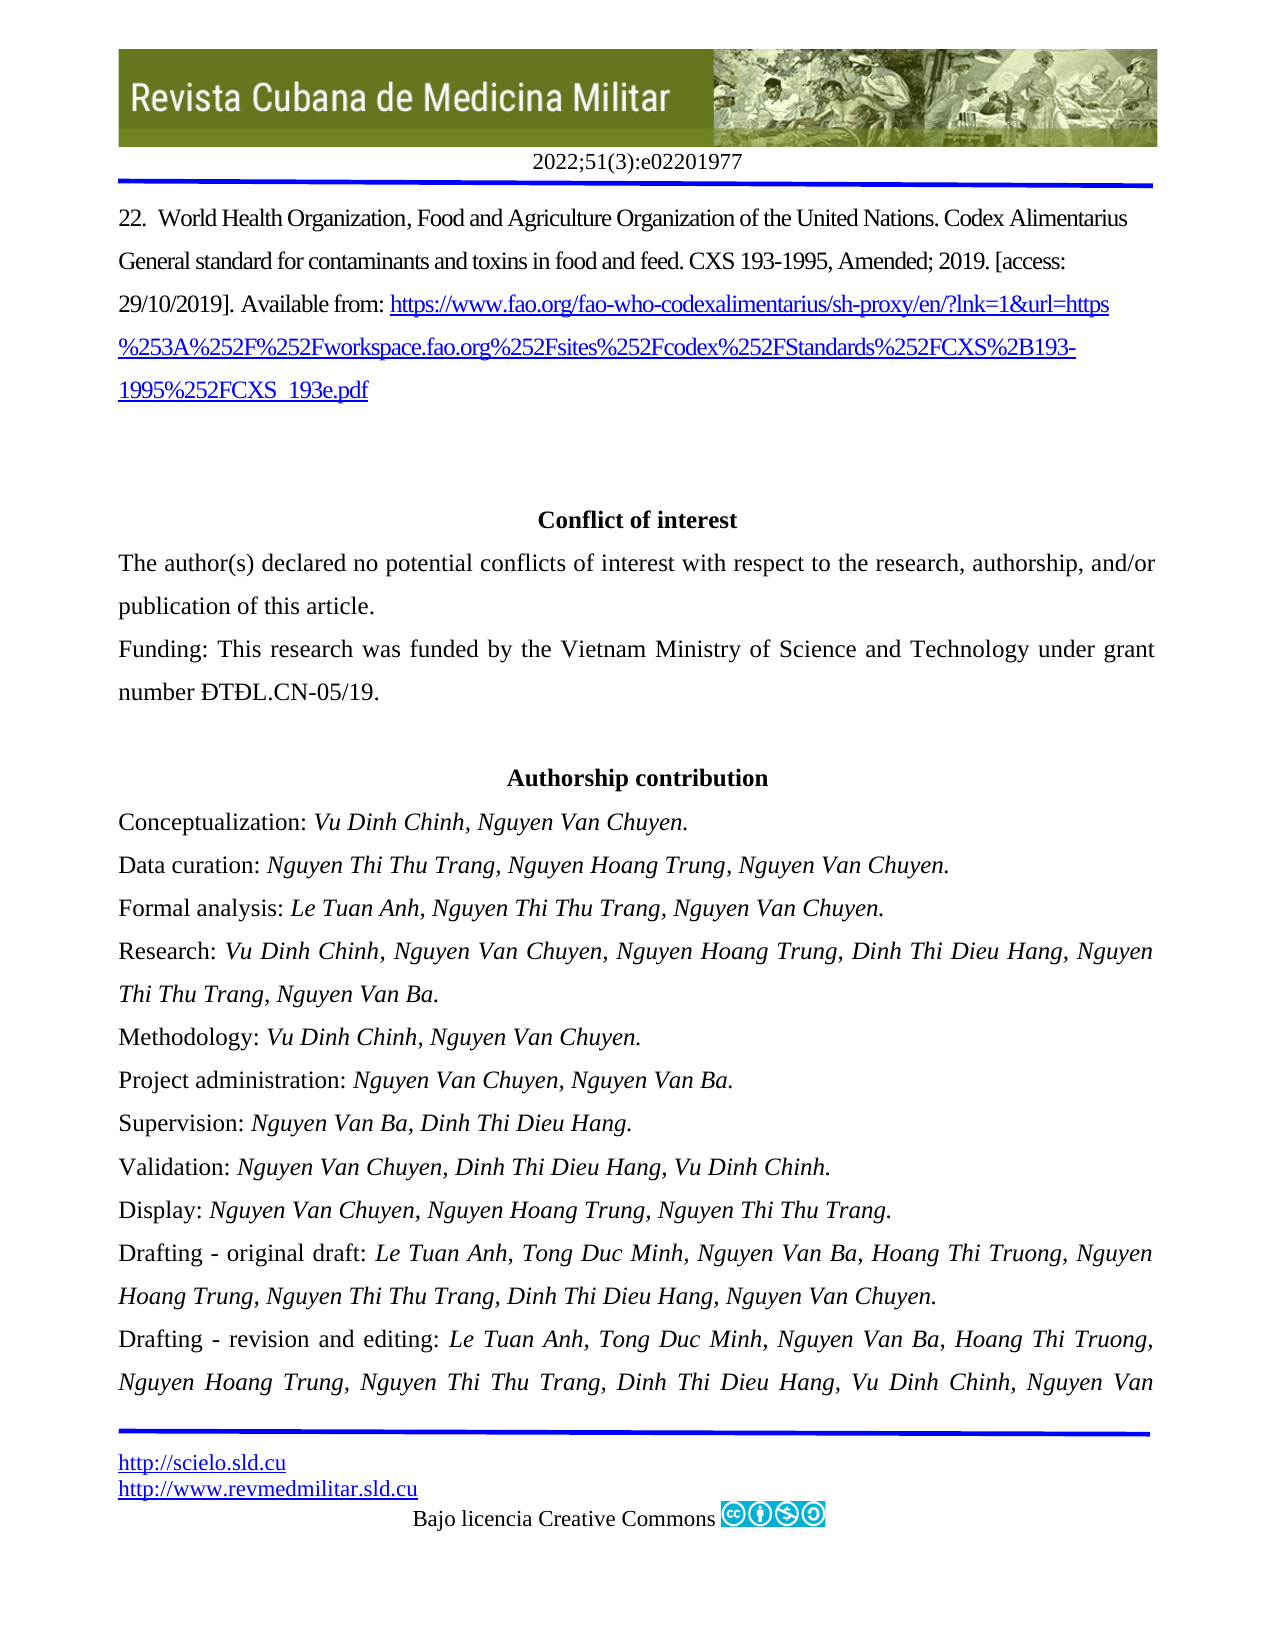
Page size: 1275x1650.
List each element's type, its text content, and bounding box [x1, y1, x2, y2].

text Conceptualization: Vu Dinh Chinh, Nguyen Van Chuyen. [118, 807, 1157, 835]
text Formal analysis: Le Tuan Anh, Nguyen Thi Thu Trang, Nguyen Van Chuyen. [118, 893, 1157, 922]
text Data curation: Nguyen Thi Thu Trang, Nguyen Hoang Trung, Nguyen Van Chuyen. [118, 850, 1157, 878]
text 22. World Health Organization, Food and Agriculture Organization of the United Nations. Codex Alimentarius General standard for contaminants and toxins in food and feed. CXS 193-1995, Amended; 2019. [access: 29/10/2019]. Available from: https://www.fao.org/fao-who-codexalimentarius/sh-proxy/en/?lnk=1&url=https%253A%252F%252Fworkspace.fao.org%252Fsites%252Fcodex%252FStandards%252FCXS%2B193-1995%252FCXS_193e.pdf [118, 203, 1157, 404]
text Project administration: Nguyen Van Chuyen, Nguyen Van Ba. [118, 1065, 1157, 1094]
picture [720, 1501, 826, 1527]
text Supervision: Nguyen Van Ba, Dinh Thi Dieu Hang. [118, 1108, 1157, 1137]
text Conflict of interest [118, 505, 1157, 533]
text Display: Nguyen Van Chuyen, Nguyen Hoang Trung, Nguyen Thi Thu Trang. [118, 1195, 1157, 1223]
text Validation: Nguyen Van Chuyen, Dinh Thi Dieu Hang, Vu Dinh Chinh. [118, 1152, 1157, 1180]
text Methodology: Vu Dinh Chinh, Nguyen Van Chuyen. [118, 1022, 1157, 1051]
picture [118, 49, 1158, 147]
text Authorship contribution [118, 763, 1157, 792]
text The author(s) declared no potential conflicts of interest with respect to the research, authorship, and/or publication of this article. [118, 548, 1157, 620]
text Funding: This research was funded by the Vietnam Ministry of Science and Technology under grant number ĐTĐL.CN-05/19. [118, 634, 1157, 706]
text Research: Vu Dinh Chinh, Nguyen Van Chuyen, Nguyen Hoang Trung, Dinh Thi Dieu Hang, Nguyen Thi Thu Trang, Nguyen Van Ba. [118, 936, 1157, 1008]
text Drafting - original draft: Le Tuan Anh, Tong Duc Minh, Nguyen Van Ba, Hoang Thi Truong, Nguyen Hoang Trung, Nguyen Thi Thu Trang, Dinh Thi Dieu Hang, Nguyen Van Chuyen. [118, 1238, 1157, 1310]
